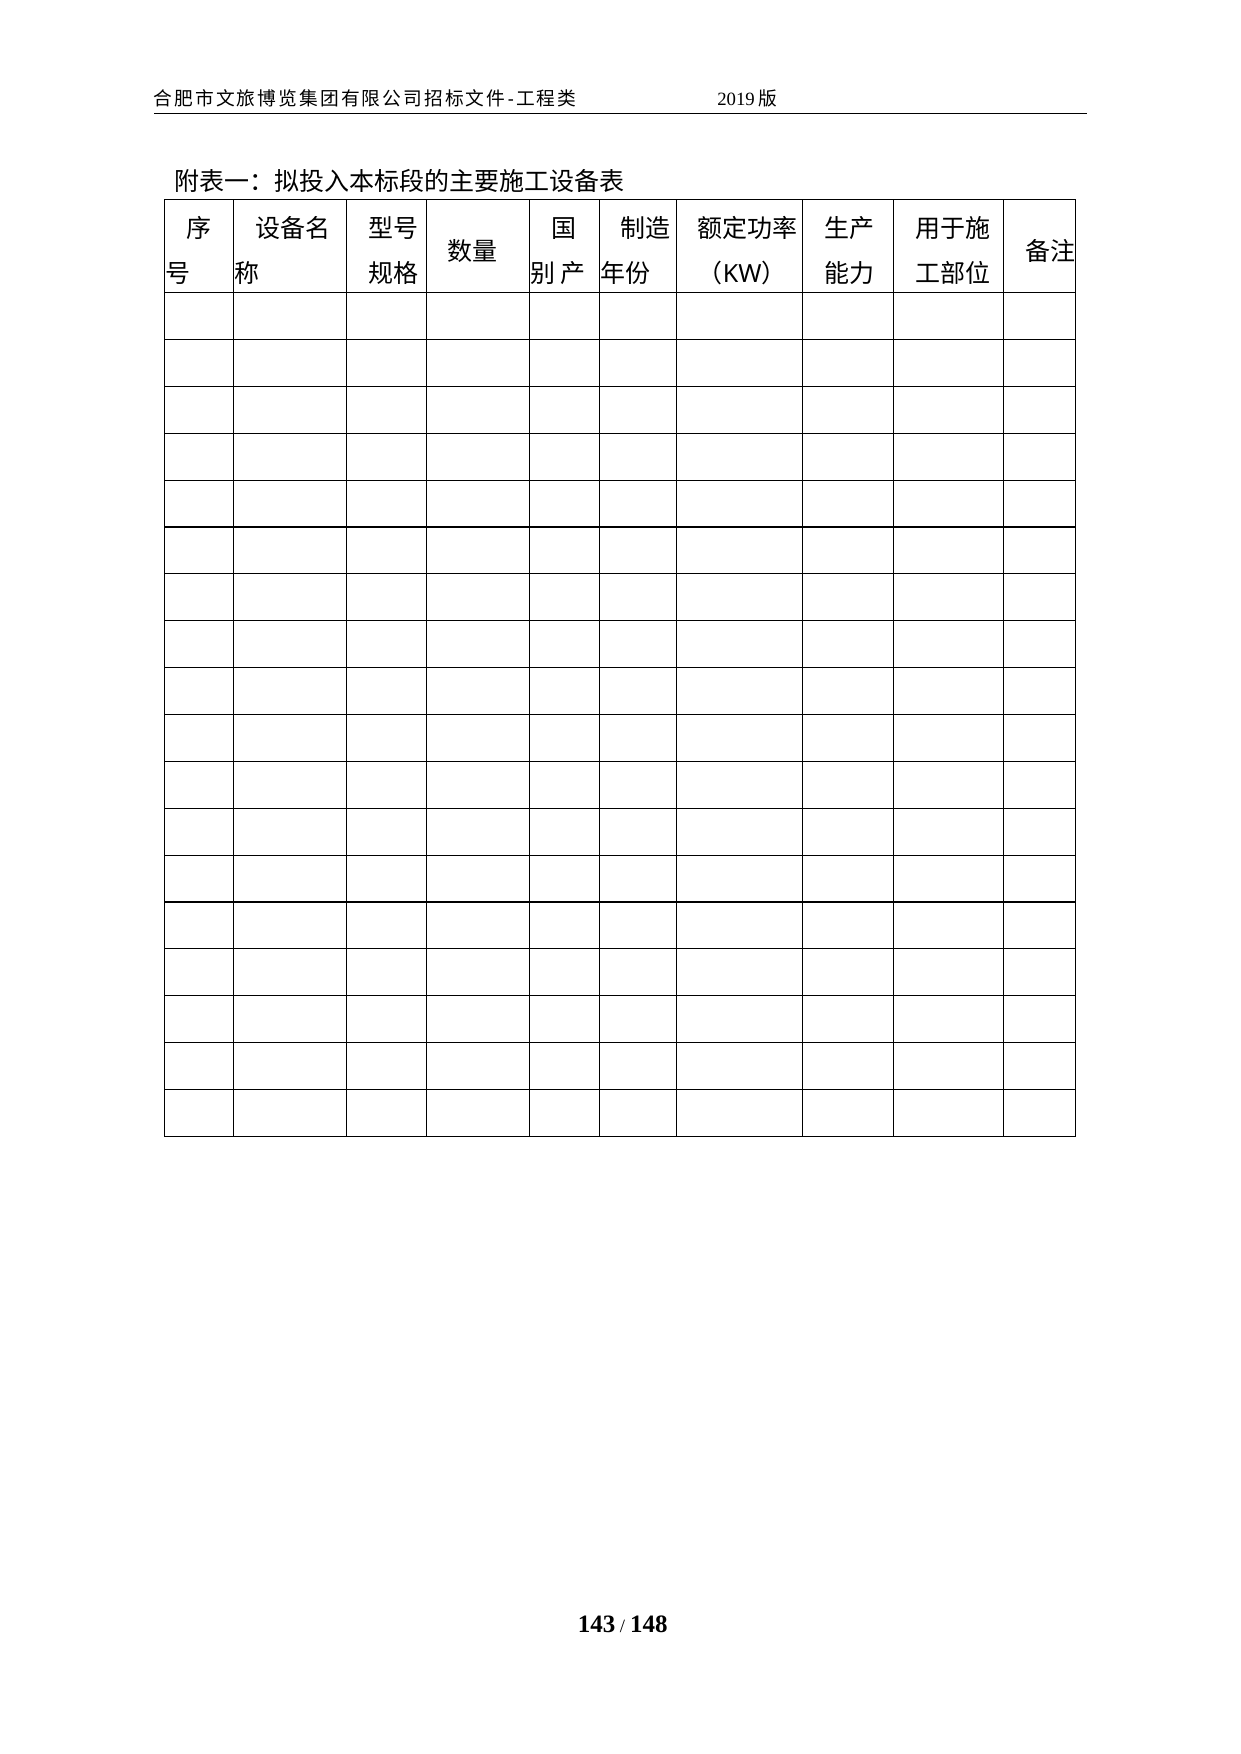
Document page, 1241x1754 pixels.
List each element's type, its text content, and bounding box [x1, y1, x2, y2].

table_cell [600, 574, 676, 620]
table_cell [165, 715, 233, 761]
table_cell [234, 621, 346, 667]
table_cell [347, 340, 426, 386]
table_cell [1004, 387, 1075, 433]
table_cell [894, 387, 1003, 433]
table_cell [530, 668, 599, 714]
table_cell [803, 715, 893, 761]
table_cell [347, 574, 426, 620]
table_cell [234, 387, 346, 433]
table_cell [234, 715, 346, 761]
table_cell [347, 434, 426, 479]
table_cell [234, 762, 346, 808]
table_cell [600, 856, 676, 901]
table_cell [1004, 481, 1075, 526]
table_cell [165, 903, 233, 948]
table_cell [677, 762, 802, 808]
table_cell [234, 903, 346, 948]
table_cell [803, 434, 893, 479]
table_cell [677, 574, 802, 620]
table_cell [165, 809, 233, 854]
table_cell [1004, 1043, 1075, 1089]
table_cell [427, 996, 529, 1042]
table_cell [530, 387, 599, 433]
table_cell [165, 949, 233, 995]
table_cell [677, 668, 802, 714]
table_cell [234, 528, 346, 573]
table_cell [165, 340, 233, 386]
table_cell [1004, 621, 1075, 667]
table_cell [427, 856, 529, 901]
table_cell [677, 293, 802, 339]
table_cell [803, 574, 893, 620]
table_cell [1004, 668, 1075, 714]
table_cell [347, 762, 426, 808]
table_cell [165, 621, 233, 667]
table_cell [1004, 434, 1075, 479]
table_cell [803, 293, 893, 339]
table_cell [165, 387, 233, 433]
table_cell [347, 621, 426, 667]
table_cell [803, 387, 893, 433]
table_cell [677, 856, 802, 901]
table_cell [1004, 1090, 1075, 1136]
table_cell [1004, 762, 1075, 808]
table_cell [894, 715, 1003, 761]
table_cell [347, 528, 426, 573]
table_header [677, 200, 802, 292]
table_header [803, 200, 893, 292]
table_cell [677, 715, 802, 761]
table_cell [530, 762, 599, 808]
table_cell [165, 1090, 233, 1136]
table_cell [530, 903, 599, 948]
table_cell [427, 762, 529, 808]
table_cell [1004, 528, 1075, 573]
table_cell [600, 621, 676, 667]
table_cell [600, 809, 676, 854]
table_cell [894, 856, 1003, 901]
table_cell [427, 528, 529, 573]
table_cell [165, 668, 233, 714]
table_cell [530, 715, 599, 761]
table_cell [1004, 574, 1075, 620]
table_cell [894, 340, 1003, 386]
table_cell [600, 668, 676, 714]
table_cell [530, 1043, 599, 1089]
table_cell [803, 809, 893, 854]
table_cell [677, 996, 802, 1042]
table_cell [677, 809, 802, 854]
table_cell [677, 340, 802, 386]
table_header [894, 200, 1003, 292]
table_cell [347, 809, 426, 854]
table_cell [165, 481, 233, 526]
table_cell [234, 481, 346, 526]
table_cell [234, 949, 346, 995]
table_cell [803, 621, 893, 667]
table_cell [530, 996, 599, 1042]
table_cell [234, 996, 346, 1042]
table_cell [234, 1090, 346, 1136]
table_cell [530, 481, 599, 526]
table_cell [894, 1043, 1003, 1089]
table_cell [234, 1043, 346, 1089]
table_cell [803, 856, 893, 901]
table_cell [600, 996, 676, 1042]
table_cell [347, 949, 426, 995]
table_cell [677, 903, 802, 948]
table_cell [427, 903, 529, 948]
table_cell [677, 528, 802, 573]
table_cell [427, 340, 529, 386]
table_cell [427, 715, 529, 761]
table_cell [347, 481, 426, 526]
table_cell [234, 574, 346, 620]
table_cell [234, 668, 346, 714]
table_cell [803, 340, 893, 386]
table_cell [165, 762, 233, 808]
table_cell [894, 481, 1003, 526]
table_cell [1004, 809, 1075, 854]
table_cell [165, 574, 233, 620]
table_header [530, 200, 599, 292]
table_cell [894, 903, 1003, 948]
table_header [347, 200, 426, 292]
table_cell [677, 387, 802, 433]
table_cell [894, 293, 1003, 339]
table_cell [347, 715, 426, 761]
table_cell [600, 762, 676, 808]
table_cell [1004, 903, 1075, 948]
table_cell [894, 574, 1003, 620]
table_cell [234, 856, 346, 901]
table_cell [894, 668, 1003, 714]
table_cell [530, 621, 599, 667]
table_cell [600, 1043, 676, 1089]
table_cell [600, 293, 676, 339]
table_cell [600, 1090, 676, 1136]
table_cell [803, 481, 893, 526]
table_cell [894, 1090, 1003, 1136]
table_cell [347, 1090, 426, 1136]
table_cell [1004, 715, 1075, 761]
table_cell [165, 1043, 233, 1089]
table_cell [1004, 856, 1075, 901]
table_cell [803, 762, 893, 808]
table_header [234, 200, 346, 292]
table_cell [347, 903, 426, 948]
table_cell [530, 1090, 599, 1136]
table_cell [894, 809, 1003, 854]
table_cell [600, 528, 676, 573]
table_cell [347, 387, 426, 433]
text 附表一：拟投入本标段的主要施工设备表 [153, 153, 1087, 199]
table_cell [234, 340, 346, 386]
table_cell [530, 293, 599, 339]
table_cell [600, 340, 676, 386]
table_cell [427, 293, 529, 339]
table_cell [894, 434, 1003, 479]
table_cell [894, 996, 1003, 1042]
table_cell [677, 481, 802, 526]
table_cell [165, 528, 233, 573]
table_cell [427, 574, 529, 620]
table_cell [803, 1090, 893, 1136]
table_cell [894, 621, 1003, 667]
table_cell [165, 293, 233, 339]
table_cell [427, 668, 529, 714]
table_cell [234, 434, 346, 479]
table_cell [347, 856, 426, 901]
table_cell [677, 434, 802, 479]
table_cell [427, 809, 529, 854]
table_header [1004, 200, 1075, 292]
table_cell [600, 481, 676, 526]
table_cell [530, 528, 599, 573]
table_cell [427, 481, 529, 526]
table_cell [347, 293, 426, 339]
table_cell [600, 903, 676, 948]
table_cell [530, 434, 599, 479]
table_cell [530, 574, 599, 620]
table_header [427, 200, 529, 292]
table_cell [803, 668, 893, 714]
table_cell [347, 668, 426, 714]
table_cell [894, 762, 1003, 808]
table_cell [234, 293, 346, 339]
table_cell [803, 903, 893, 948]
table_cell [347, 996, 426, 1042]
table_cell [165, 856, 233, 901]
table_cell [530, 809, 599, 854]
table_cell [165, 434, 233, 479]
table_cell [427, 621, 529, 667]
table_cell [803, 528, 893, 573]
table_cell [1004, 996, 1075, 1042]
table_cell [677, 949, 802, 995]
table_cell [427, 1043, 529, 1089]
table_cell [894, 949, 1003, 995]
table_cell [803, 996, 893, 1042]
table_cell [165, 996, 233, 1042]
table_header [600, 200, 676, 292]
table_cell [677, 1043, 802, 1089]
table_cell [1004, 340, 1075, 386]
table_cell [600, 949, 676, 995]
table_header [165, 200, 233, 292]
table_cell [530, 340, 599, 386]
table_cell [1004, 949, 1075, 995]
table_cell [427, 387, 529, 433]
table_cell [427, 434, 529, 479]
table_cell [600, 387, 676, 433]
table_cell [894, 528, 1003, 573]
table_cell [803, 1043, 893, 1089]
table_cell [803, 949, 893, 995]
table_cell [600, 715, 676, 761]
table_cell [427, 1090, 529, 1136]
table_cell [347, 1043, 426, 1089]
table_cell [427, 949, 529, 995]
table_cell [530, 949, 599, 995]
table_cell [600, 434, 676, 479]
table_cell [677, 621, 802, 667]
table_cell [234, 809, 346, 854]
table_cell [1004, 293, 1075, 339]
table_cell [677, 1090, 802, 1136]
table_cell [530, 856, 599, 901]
